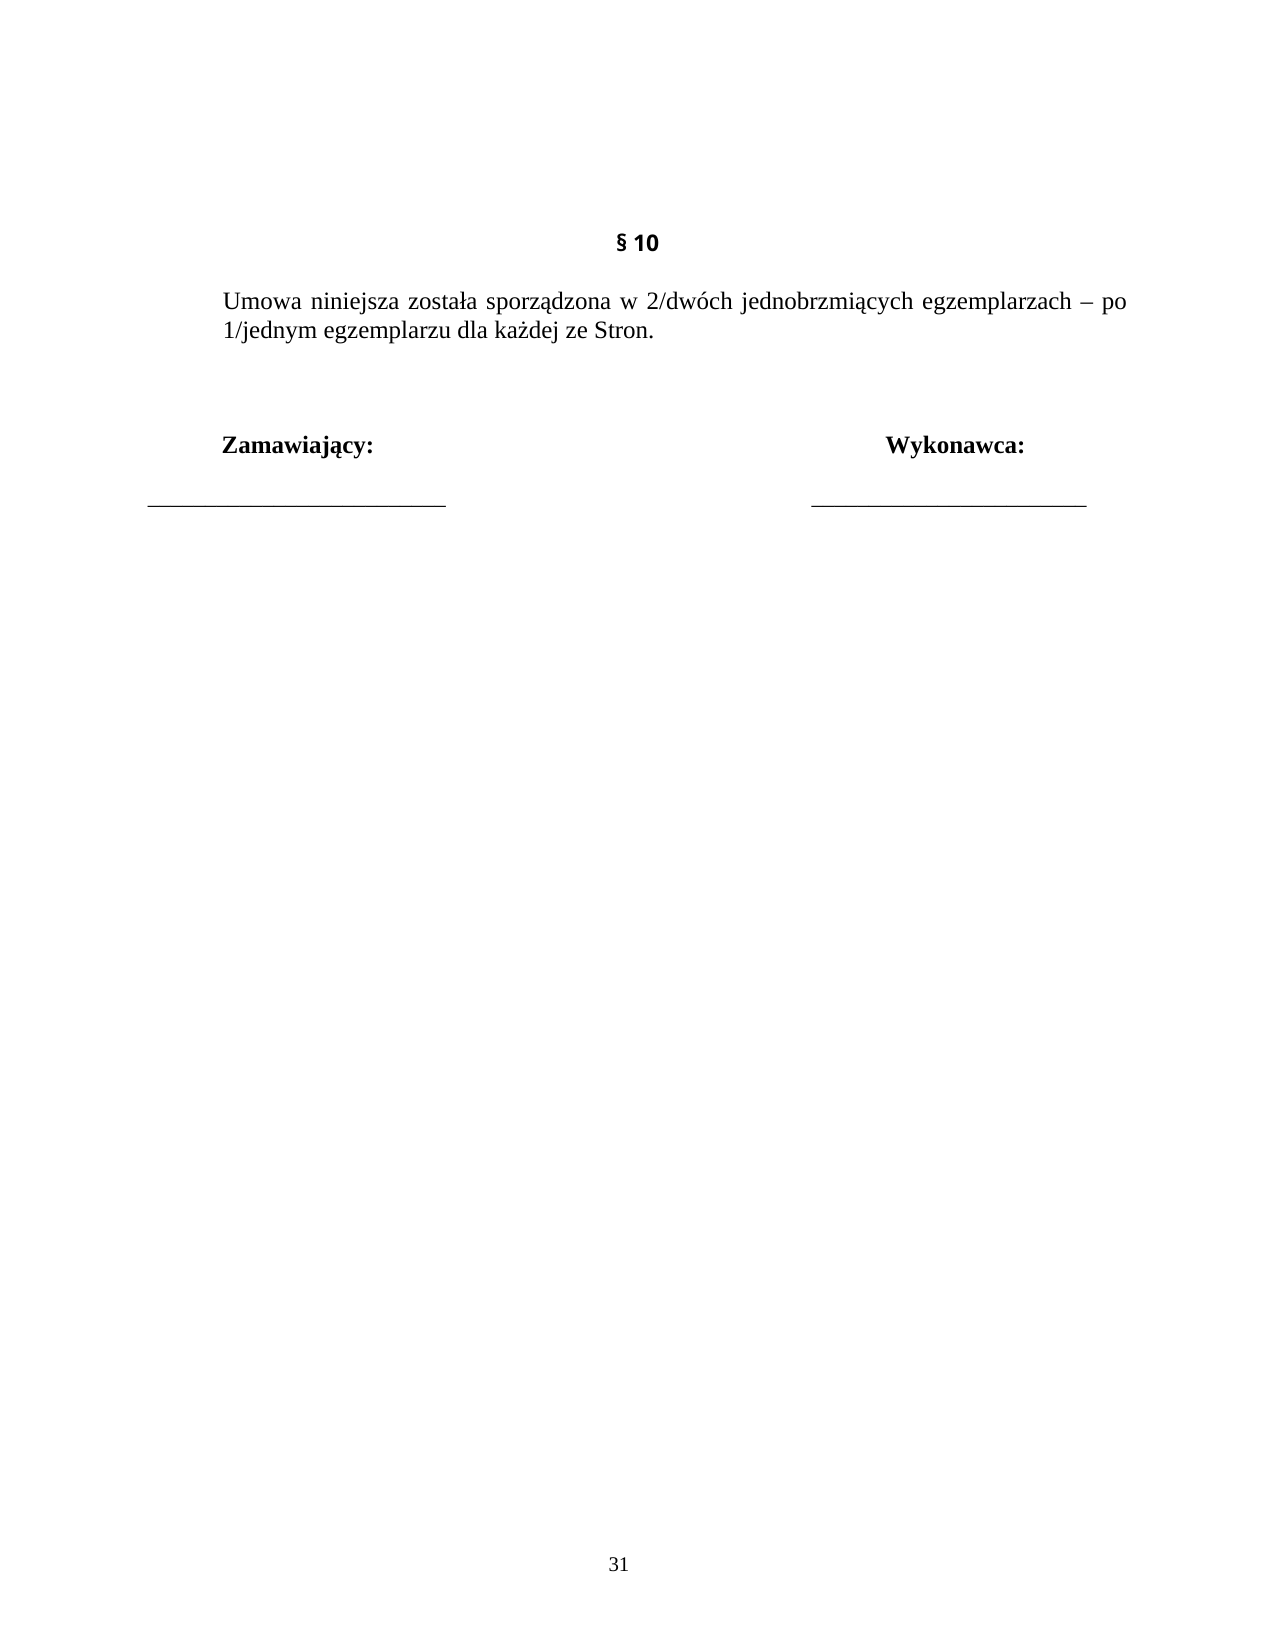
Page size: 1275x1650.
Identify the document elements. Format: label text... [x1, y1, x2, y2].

text __________________________ ________________________ [148, 483, 1127, 509]
text Umowa niniejsza została sporządzona w 2/dwóch jednobrzmiących egzemplarzach – po 1/jednym egzemplarzu dla każdej ze Stron. [223, 286, 1127, 344]
text Zamawiający: Wykonawca: [221, 430, 1127, 483]
text § 10 [148, 227, 1127, 258]
